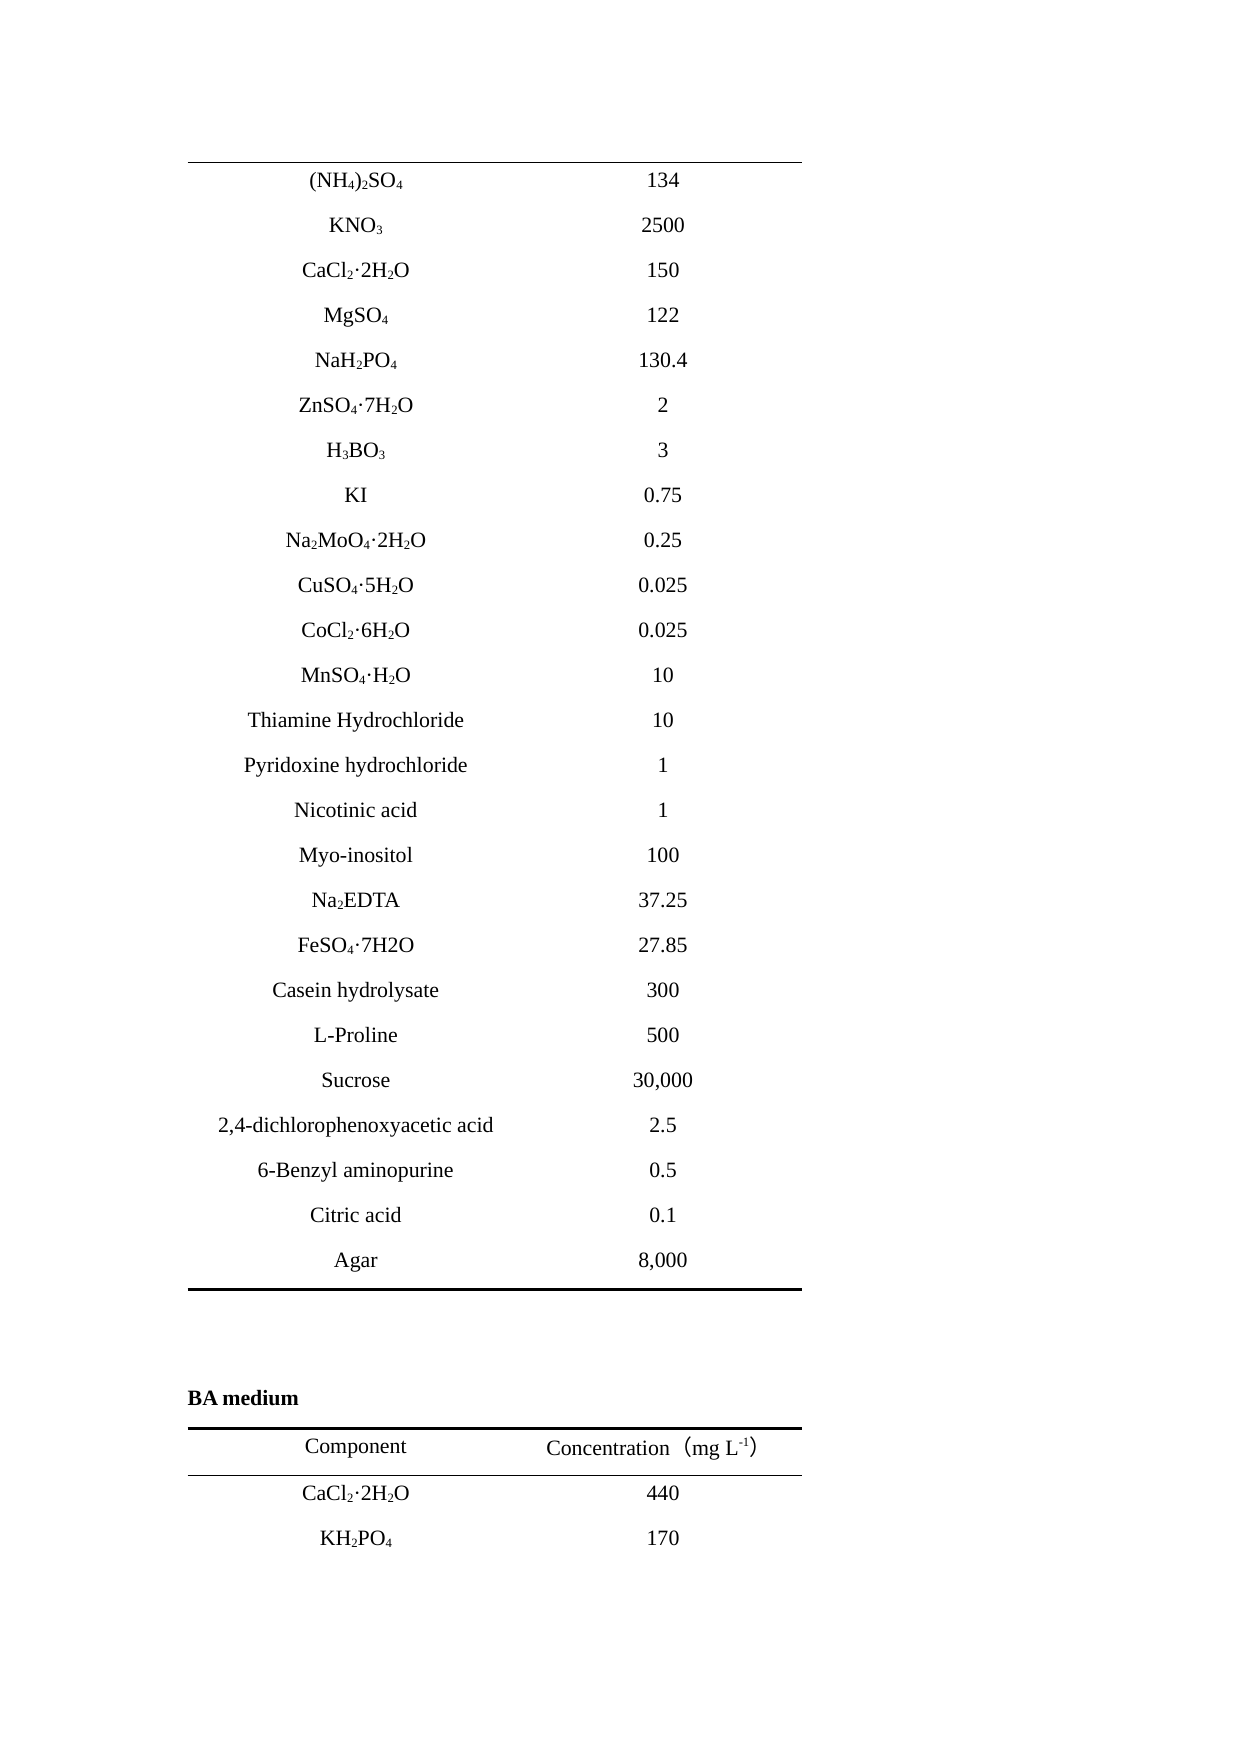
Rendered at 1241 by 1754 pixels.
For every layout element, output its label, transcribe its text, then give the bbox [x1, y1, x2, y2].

table_cell Sucrose [188, 1063, 524, 1108]
table_cell 8,000 [524, 1243, 802, 1288]
table_cell Na2EDTA [188, 883, 524, 928]
table_cell 134 [524, 163, 802, 208]
table_cell Na2MoO4·2H2O [188, 523, 524, 568]
table_cell 150 [524, 253, 802, 298]
table_cell 10 [524, 658, 802, 703]
table_cell 2500 [524, 208, 802, 253]
table_cell 0.025 [524, 613, 802, 658]
table_cell MnSO4·H2O [188, 658, 524, 703]
table_cell 500 [524, 1018, 802, 1063]
table_cell 300 [524, 973, 802, 1018]
table_cell CaCl2·2H2O [188, 1476, 524, 1521]
table_cell 0.5 [524, 1153, 802, 1198]
table_cell CaCl2·2H2O [188, 253, 524, 298]
table_cell Agar [188, 1243, 524, 1288]
table_cell H3BO3 [188, 433, 524, 478]
table_cell ZnSO4·7H2O [188, 388, 524, 433]
table_cell 30,000 [524, 1063, 802, 1108]
table_cell 2,4-dichlorophenoxyacetic acid [188, 1108, 524, 1153]
table_header Component [188, 1430, 524, 1475]
text BA medium [187, 1382, 1053, 1414]
table_cell 130.4 [524, 343, 802, 388]
table_cell 0.025 [524, 568, 802, 613]
table_cell Thiamine Hydrochloride [188, 703, 524, 748]
table_cell FeSO4·7H2O [188, 928, 524, 973]
table_cell 1 1 100 [524, 748, 802, 883]
table_cell KH2PO4 [188, 1521, 524, 1566]
table_cell 170 [524, 1521, 802, 1566]
table_cell MgSO4 [188, 298, 524, 343]
table_cell NaH2PO4 [188, 343, 524, 388]
table_cell CuSO4·5H2O [188, 568, 524, 613]
table_cell 3 [524, 433, 802, 478]
table_cell Casein hydrolysate [188, 973, 524, 1018]
table_cell KI [188, 478, 524, 523]
table_cell (NH4)2SO4 [188, 163, 524, 208]
table_cell 122 [524, 298, 802, 343]
table_header Concentration（mg L-1） [524, 1430, 802, 1475]
table_cell CoCl2·6H2O [188, 613, 524, 658]
table_cell 6-Benzyl aminopurine [188, 1153, 524, 1198]
table_cell 0.75 [524, 478, 802, 523]
table_cell 0.25 [524, 523, 802, 568]
table_cell 10 [524, 703, 802, 748]
table_cell KNO3 [188, 208, 524, 253]
table_cell 440 [524, 1476, 802, 1521]
table_cell Citric acid [188, 1198, 524, 1243]
table_cell 27.85 [524, 928, 802, 973]
table_cell 0.1 [524, 1198, 802, 1243]
table_cell L-Proline [188, 1018, 524, 1063]
table_cell 37.25 [524, 883, 802, 928]
table_cell 2 [524, 388, 802, 433]
table_cell 2.5 [524, 1108, 802, 1153]
table_cell Pyridoxine hydrochloride Nicotinic acid Myo-inositol [188, 748, 524, 883]
